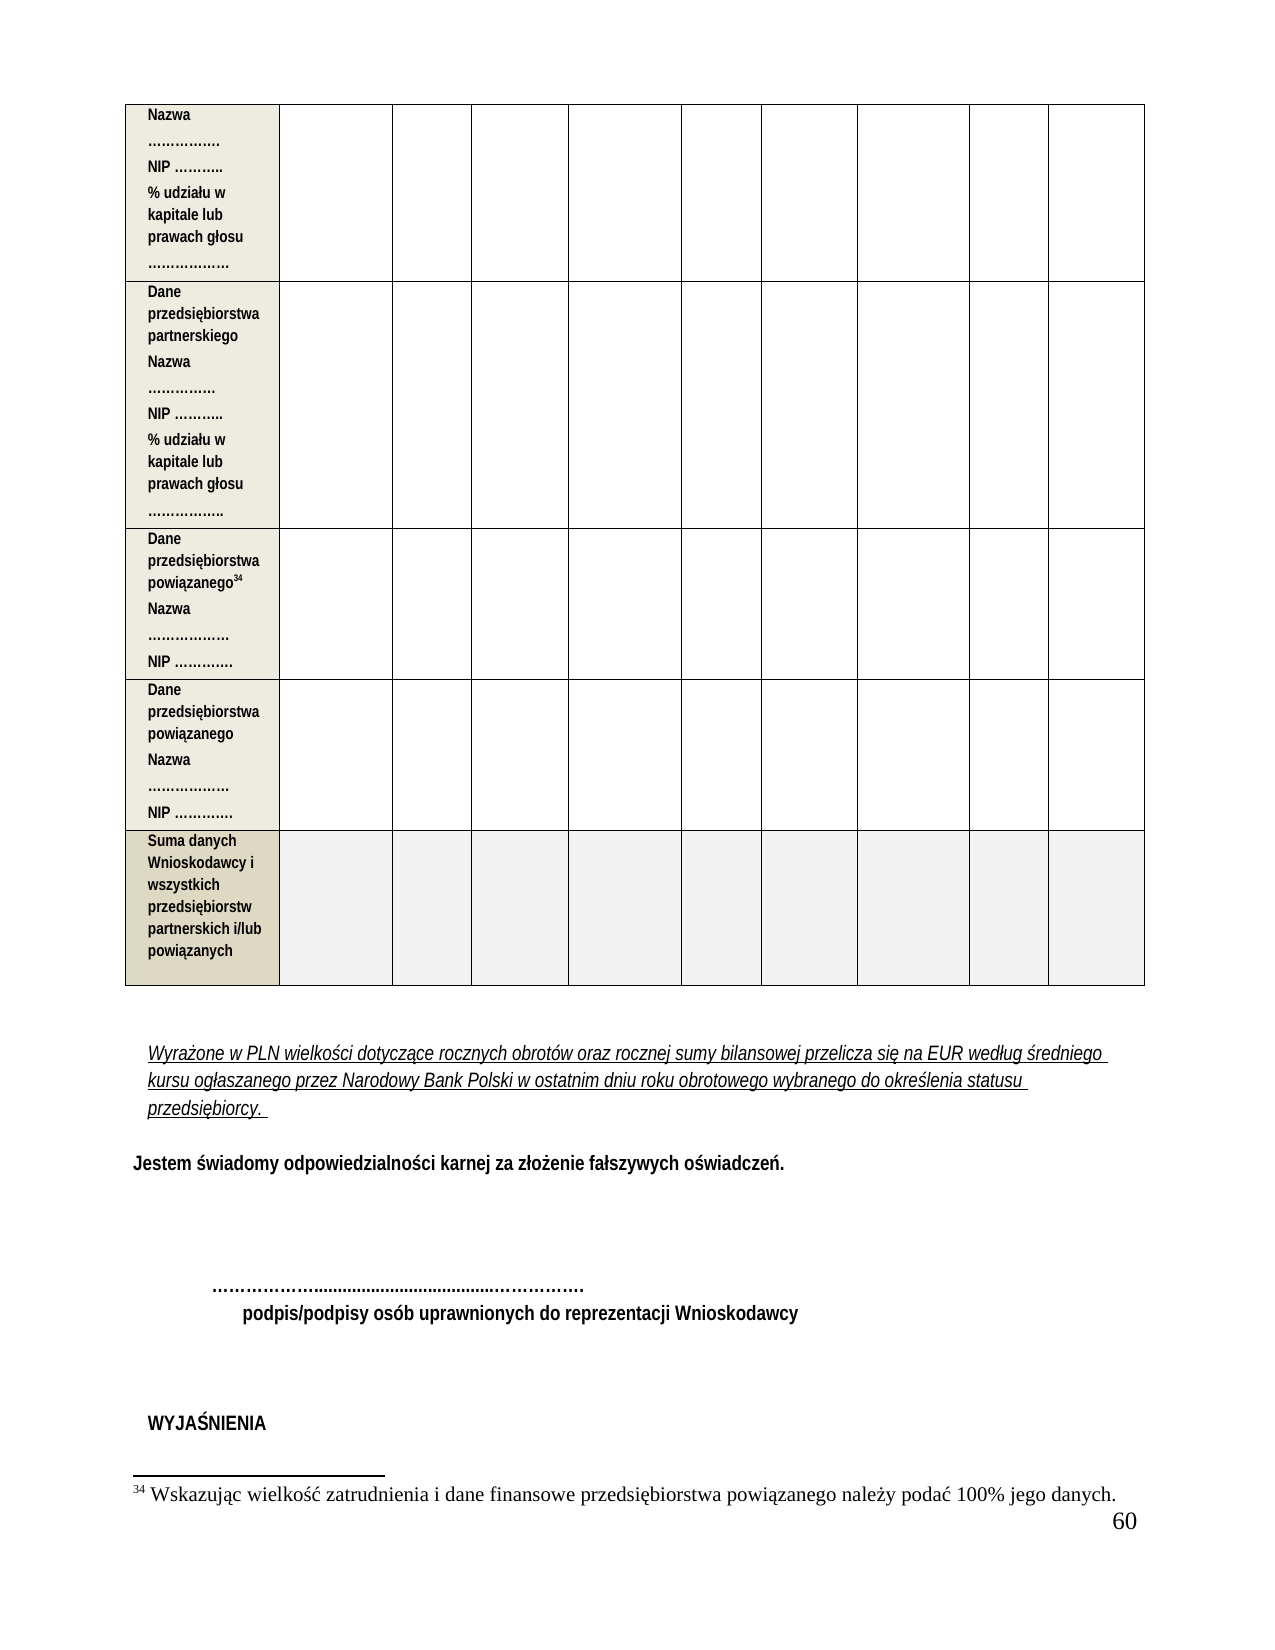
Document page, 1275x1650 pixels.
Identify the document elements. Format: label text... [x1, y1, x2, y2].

table_cell [682, 529, 761, 679]
table_cell [393, 680, 471, 830]
table_cell Dane przedsiębiorstwa partnerskiego Nazwa …………… NIP ……….. % udziału w kapitale lub prawach głosu …………….. [126, 282, 279, 528]
table_cell [762, 680, 857, 830]
table_cell [472, 282, 568, 528]
text ………………......................................……………. [148, 1273, 1137, 1297]
table_cell [762, 282, 857, 528]
table_cell [970, 105, 1048, 281]
table_cell [762, 529, 857, 679]
table_cell [393, 831, 471, 985]
text WYJAŚNIENIA [148, 1411, 1137, 1435]
table_cell [858, 282, 969, 528]
table_cell [393, 529, 471, 679]
table_cell [472, 529, 568, 679]
table_cell [393, 105, 471, 281]
table_cell [858, 680, 969, 830]
table_cell [569, 105, 681, 281]
table_cell Dane przedsiębiorstwa powiązanego Nazwa ……………… NIP …………. [126, 529, 279, 679]
table_cell [472, 680, 568, 830]
table_cell [970, 680, 1048, 830]
table_cell [858, 831, 969, 985]
table_cell [762, 105, 857, 281]
table_cell [569, 831, 681, 985]
table_cell [472, 105, 568, 281]
table_cell [682, 831, 761, 985]
text Wyrażone w PLN wielkości dotyczące rocznych obrotów oraz rocznej sumy bilansowej przelicza się na EUR według średniego kursu ogłaszanego przez Narodowy Bank Polski w ostatnim dniu roku obrotowego wybranego do określenia statusu przedsiębiorcy. [148, 1041, 1137, 1120]
table_cell [280, 680, 392, 830]
table_cell [280, 831, 392, 985]
table_cell Dane przedsiębiorstwa powiązanego Nazwa ……………… NIP …………. [126, 680, 279, 830]
table_cell [569, 529, 681, 679]
table_cell [569, 680, 681, 830]
table_cell [472, 831, 568, 985]
table_cell [280, 529, 392, 679]
table_cell [1049, 529, 1144, 679]
table_cell [762, 831, 857, 985]
table_cell [1049, 282, 1144, 528]
text Jestem świadomy odpowiedzialności karnej za złożenie fałszywych oświadczeń. [133, 1151, 1137, 1175]
table_cell [970, 831, 1048, 985]
table_cell [970, 529, 1048, 679]
text podpis/podpisy osób uprawnionych do reprezentacji Wnioskodawcy [148, 1301, 1137, 1325]
table_cell [393, 282, 471, 528]
table_cell [858, 529, 969, 679]
table_cell [858, 105, 969, 281]
table_cell [682, 282, 761, 528]
table_cell [1049, 831, 1144, 985]
table_cell [280, 105, 392, 281]
table_cell [1049, 680, 1144, 830]
table_cell Suma danych Wnioskodawcy i wszystkich przedsiębiorstw partnerskich i/lub powiązanych [126, 831, 279, 985]
table_cell [280, 282, 392, 528]
table_cell [569, 282, 681, 528]
table_cell [682, 105, 761, 281]
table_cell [126, 105, 279, 281]
table_cell [1049, 105, 1144, 281]
table_cell [970, 282, 1048, 528]
table_cell [682, 680, 761, 830]
